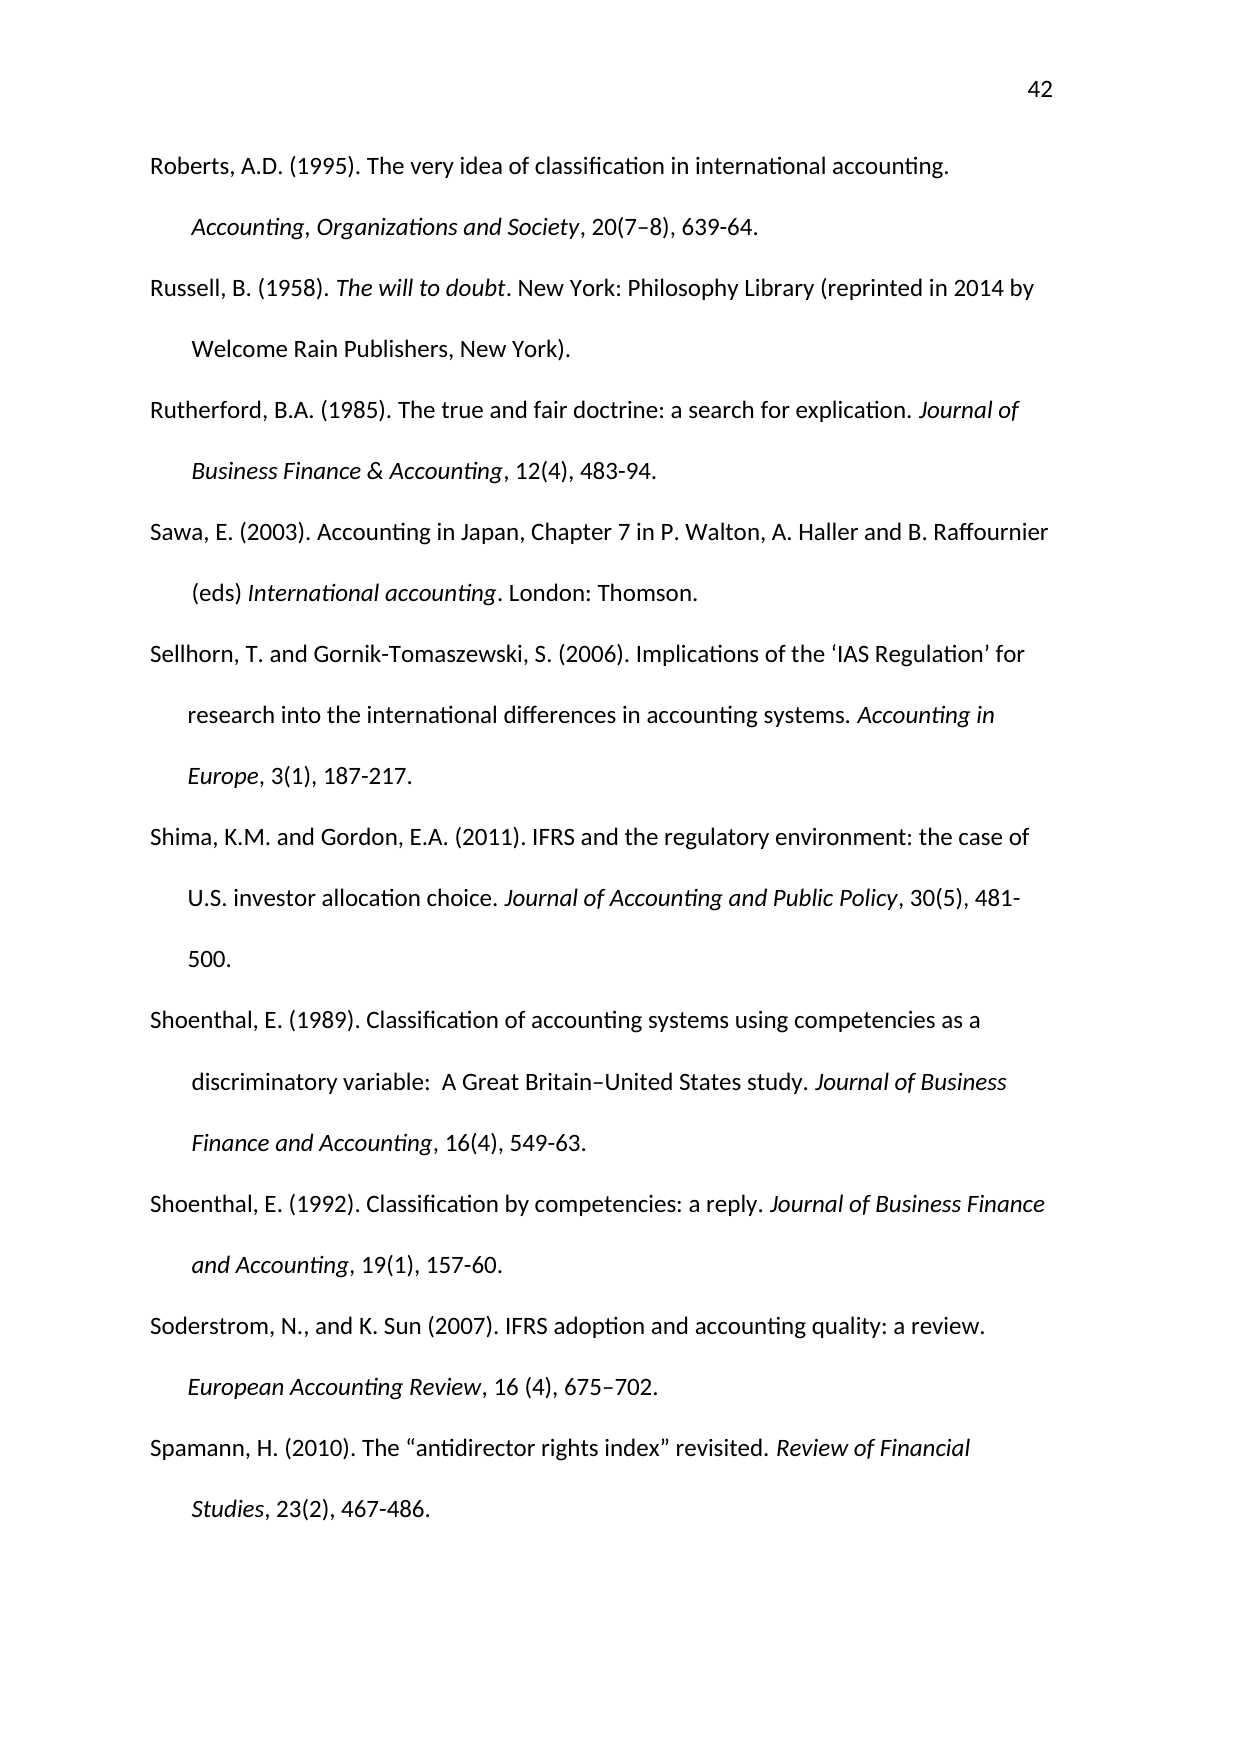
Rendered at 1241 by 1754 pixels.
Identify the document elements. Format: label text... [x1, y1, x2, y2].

text Spamann, H. (2010). The “antidirector rights index” revisited. Review of Financial [150, 1432, 1053, 1462]
text Roberts, A.D. (1995). The very idea of classiﬁcation in international accounting. Accounting, Organizations and Society, 20(7–8), 639-64. [150, 150, 1053, 242]
text Sawa, E. (2003). Accounting in Japan, Chapter 7 in P. Walton, A. Haller and B. Raffournier (eds) International accounting. London: Thomson. [150, 516, 1053, 608]
text Shima, K.M. and Gordon, E.A. (2011). IFRS and the regulatory environment: the case of U.S. investor allocation choice. Journal of Accounting and Public Policy, 30(5), 481-500. [150, 821, 1053, 974]
text Russell, B. (1958). The will to doubt. New York: Philosophy Library (reprinted in 2014 by Welcome Rain Publishers, New York). [150, 272, 1053, 364]
text Studies, 23(2), 467-486. [150, 1493, 1053, 1523]
text Shoenthal, E. (1992). Classiﬁcation by competencies: a reply. Journal of Business Finance and Accounting, 19(1), 157-60. [150, 1188, 1053, 1279]
text Soderstrom, N., and K. Sun (2007). IFRS adoption and accounting quality: a review. European Accounting Review, 16 (4), 675–702. [150, 1310, 1053, 1401]
text Rutherford, B.A. (1985). The true and fair doctrine: a search for explication. Journal of Business Finance & Accounting, 12(4), 483-94. [150, 394, 1053, 486]
text Sellhorn, T. and Gornik-Tomaszewski, S. (2006). Implications of the ‘IAS Regulation’ for research into the international differences in accounting systems. Accounting in Europe, 3(1), 187-217. [150, 638, 1053, 791]
text Shoenthal, E. (1989). Classiﬁcation of accounting systems using competencies as a discriminatory variable: A Great Britain–United States study. Journal of Business Finance and Accounting, 16(4), 549-63. [150, 1004, 1053, 1157]
